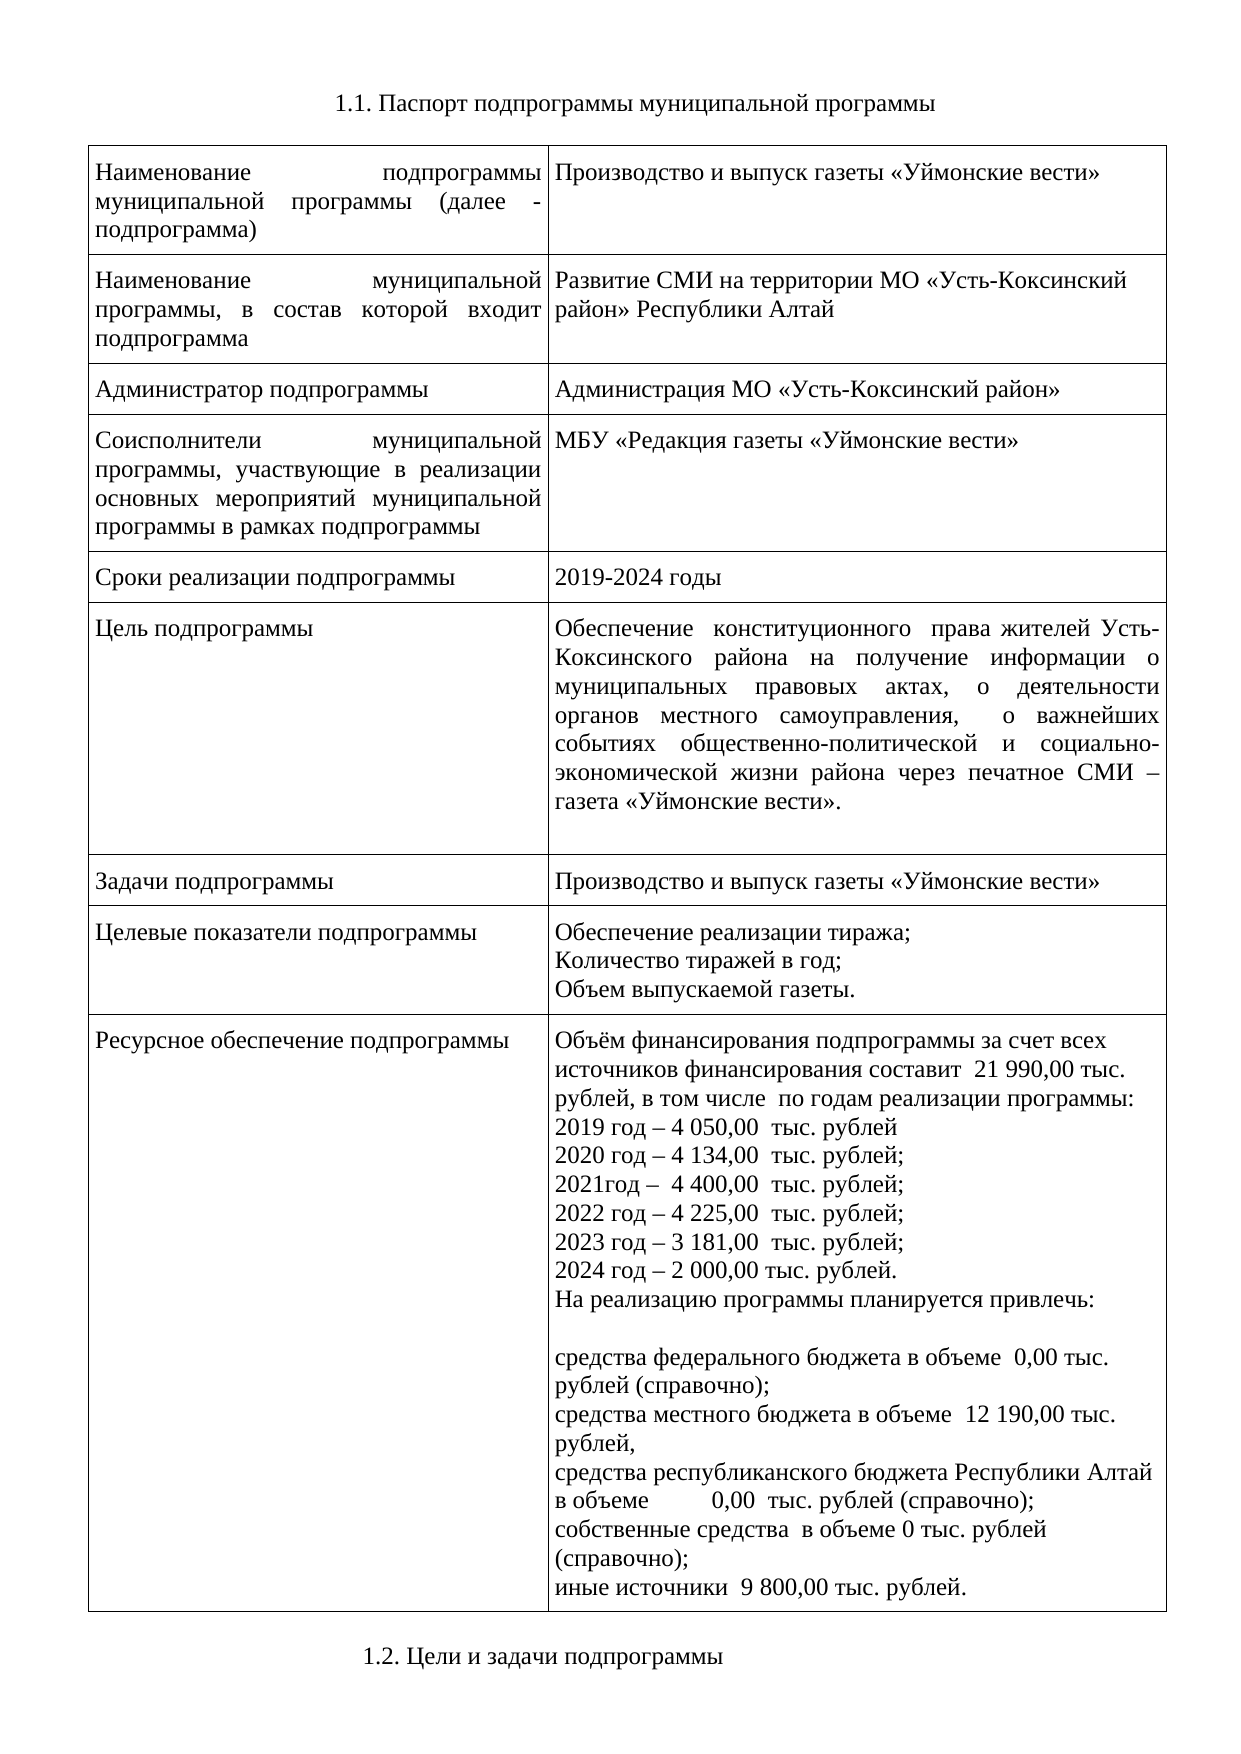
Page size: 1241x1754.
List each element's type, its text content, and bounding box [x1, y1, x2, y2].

table_cell Администрация МО «Усть-Коксинский район» [549, 364, 1166, 413]
table_cell Задачи подпрограммы [89, 855, 548, 905]
table_cell Производство и выпуск газеты «Уймонские вести» [549, 855, 1166, 905]
table_header Наименование подпрограммы муниципальной программы (далее - подпрограмма) [89, 146, 548, 254]
table_cell Обеспечение реализации тиража; Количество тиражей в год; Объем выпускаемой газеты. [549, 906, 1166, 1014]
table_cell Объём финансирования подпрограммы за счет всех источников финансирования составит 21 990,00 тыс. рублей, в том числе по годам реализации программы: 2019 год – 4 050,00 тыс. рублей 2020 год – 4 134,00 тыс. рублей; 2021год – 4 400,00 тыс. рублей; 2022 год – 4 225,00 тыс. рублей; 2023 год – 3 181,00 тыс. рублей; 2024 год – 2 000,00 тыс. рублей. На реализацию программы планируется привлечь: средства федерального бюджета в объеме 0,00 тыс. рублей (справочно); средства местного бюджета в объеме 12 190,00 тыс. рублей, средства республиканского бюджета Республики Алтай в объеме 0,00 тыс. рублей (справочно); собственные средства в объеме 0 тыс. рублей (справочно); иные источники 9 800,00 тыс. рублей. [549, 1015, 1166, 1611]
table_cell Наименование муниципальной программы, в состав которой входит подпрограмма [89, 255, 548, 362]
text 1.1. Паспорт подпрограммы муниципальной программы [118, 88, 1152, 117]
table_cell 2019-2024 годы [549, 552, 1166, 602]
table_cell Целевые показатели подпрограммы [89, 906, 548, 1014]
table_cell МБУ «Редакция газеты «Уймонские вести» [549, 415, 1166, 551]
table_cell Развитие СМИ на территории МО «Усть-Коксинский район» Республики Алтай [549, 255, 1166, 362]
table_cell Ресурсное обеспечение подпрограммы [89, 1015, 548, 1611]
list 1.2. Цели и задачи подпрограммы [362, 1641, 1152, 1669]
table_cell Сроки реализации подпрограммы [89, 552, 548, 602]
table_cell Соисполнители муниципальной программы, участвующие в реализации основных мероприятий муниципальной программы в рамках подпрограммы [89, 415, 548, 551]
table_cell Администратор подпрограммы [89, 364, 548, 413]
table_cell Цель подпрограммы [89, 603, 548, 854]
table_cell Обеспечение конституционного права жителей Усть-Коксинского района на получение информации о муниципальных правовых актах, о деятельности органов местного самоуправления, о важнейших событиях общественно-политической и социально-экономической жизни района через печатное СМИ – газета «Уймонские вести». [549, 603, 1166, 854]
table_header Производство и выпуск газеты «Уймонские вести» [549, 146, 1166, 254]
